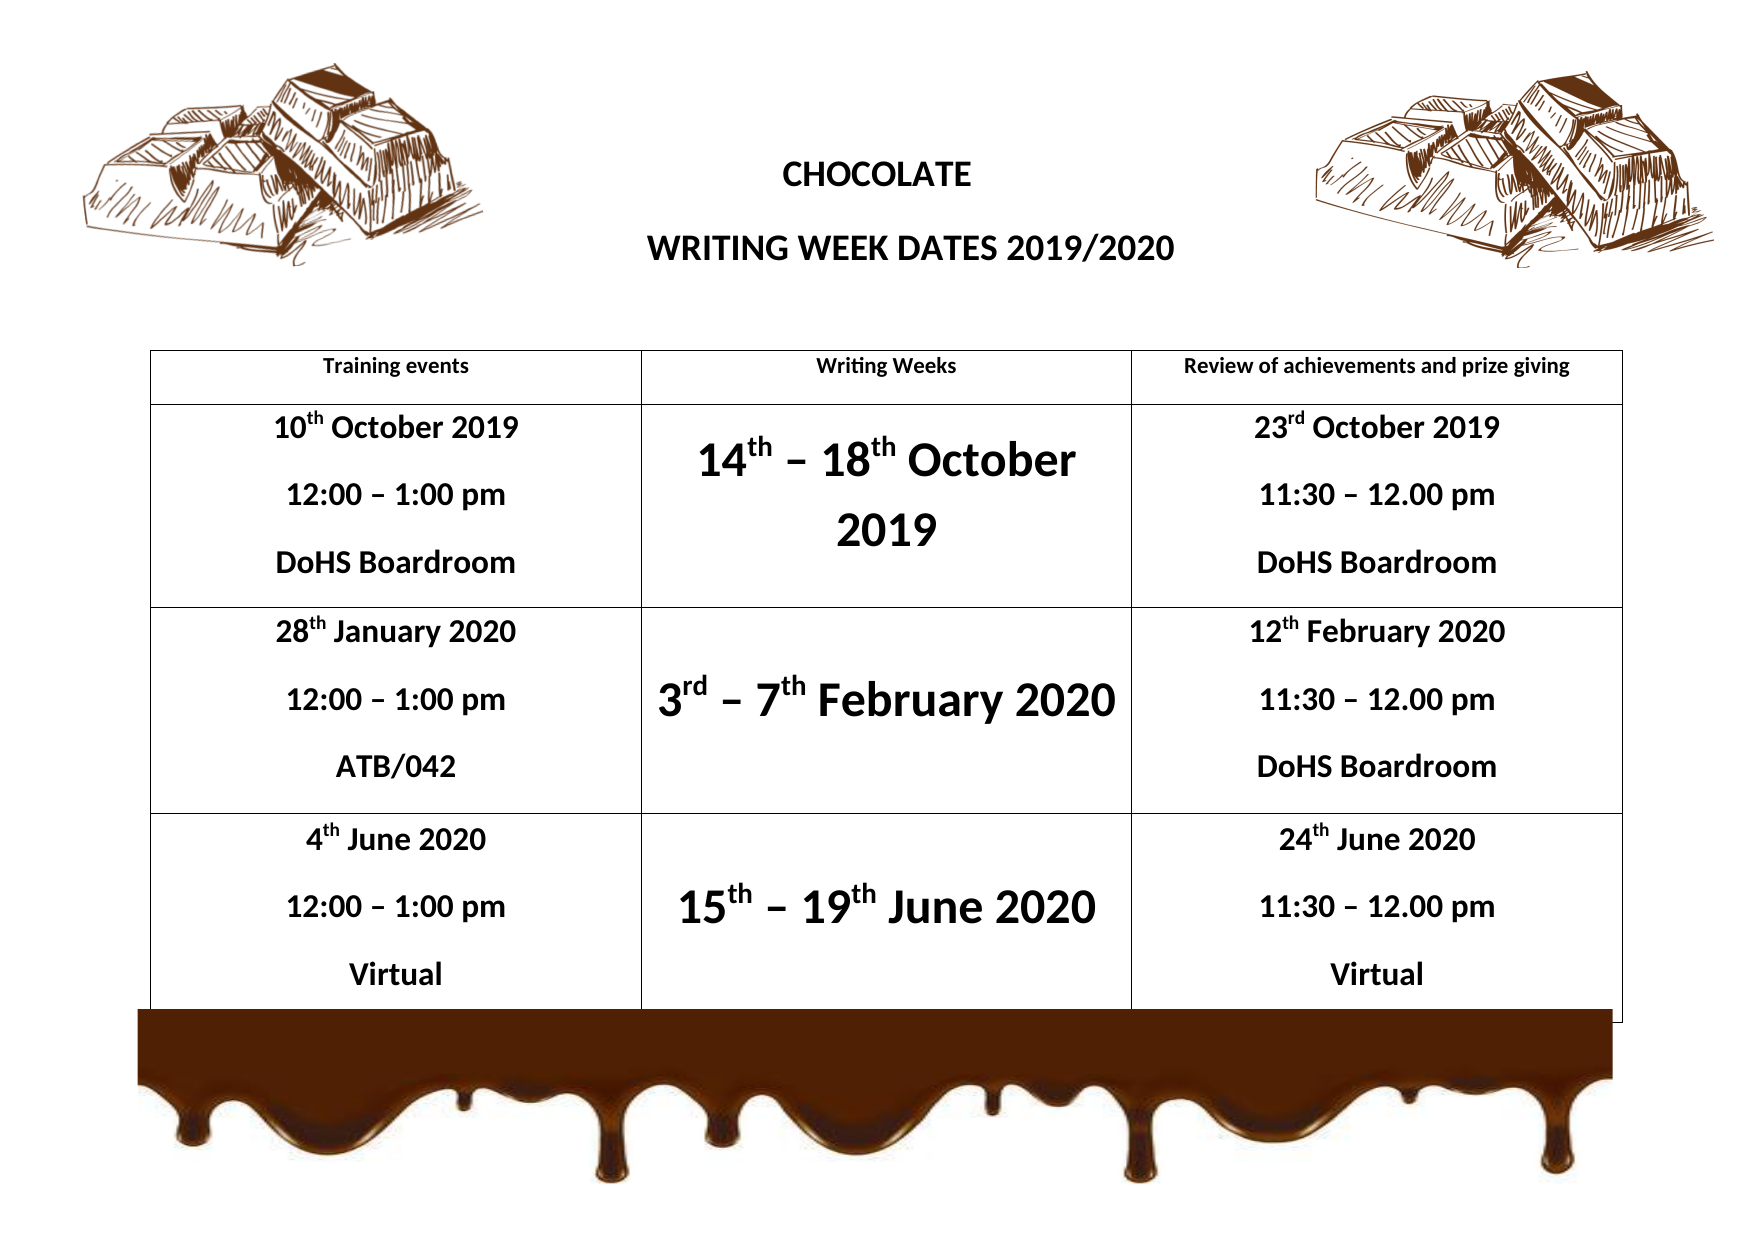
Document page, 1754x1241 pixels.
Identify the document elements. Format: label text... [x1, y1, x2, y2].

picture [1315, 71, 1714, 268]
table_cell 14th – 18th October 2019 [642, 405, 1131, 607]
table_cell 3rd – 7th February 2020 [642, 608, 1131, 813]
table_header Review of achievements and prize giving [1132, 351, 1622, 404]
table_cell 23rd October 2019 11:30 – 12.00 pm DoHS Boardroom [1132, 405, 1622, 607]
text WRITING WEEK DATES 2019/2020 [284, 223, 1604, 269]
text CHOCOLATE [475, 150, 1315, 196]
table_cell 28th January 2020 12:00 – 1:00 pm ATB/042 [151, 608, 641, 813]
table_cell 15th – 19th June 2020 [642, 814, 1131, 1009]
picture [137, 1009, 1613, 1227]
table_cell 4th June 2020 12:00 – 1:00 pm Virtual [151, 814, 641, 1009]
table_header Training events [151, 351, 641, 404]
table_cell 10th October 2019 12:00 – 1:00 pm DoHS Boardroom [151, 405, 641, 607]
table_cell 24th June 2020 11:30 – 12.00 pm Virtual [1132, 814, 1622, 1022]
picture [69, 46, 486, 293]
table_cell 12th February 2020 11:30 – 12.00 pm DoHS Boardroom [1132, 608, 1622, 813]
table_header Writing Weeks [642, 351, 1131, 404]
